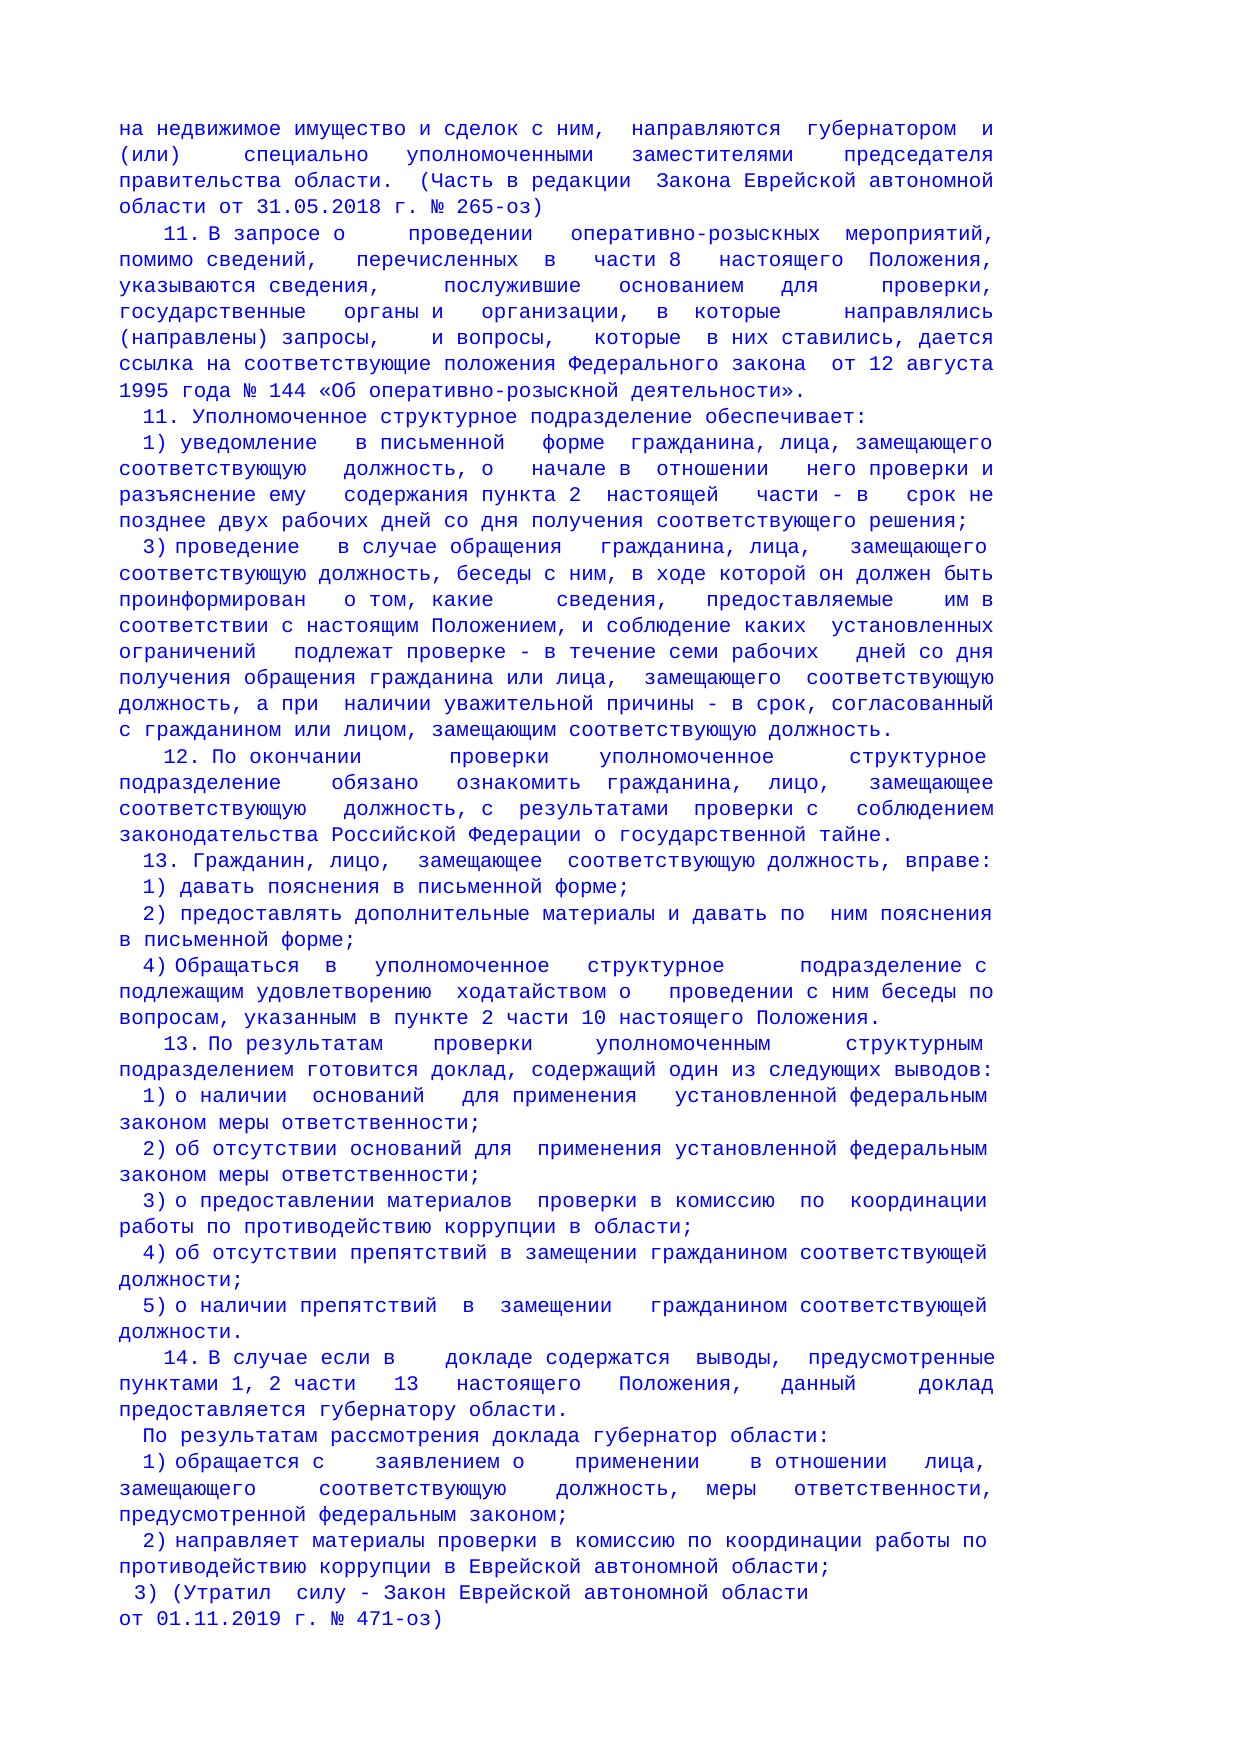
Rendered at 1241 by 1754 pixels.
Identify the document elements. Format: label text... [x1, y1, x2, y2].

text ссылка на соответствующие положения Федерального закона от 12 августа [119, 353, 1121, 377]
text 4) Обращаться в уполномоченное структурное подразделение с [142, 955, 1121, 978]
text должности. [119, 1321, 1121, 1344]
text должности; [119, 1268, 1121, 1292]
text позднее двух рабочих дней со дня получения соответствующего решения; [119, 510, 1121, 534]
text (направлены) запросы, и вопросы, которые в них ставились, дается [119, 327, 1121, 351]
text замещающего соответствующую должность, меры ответственности, [119, 1478, 1121, 1501]
text 1) уведомление в письменной форме гражданина, лица, замещающего [119, 432, 1121, 456]
text предусмотренной федеральным законом; [119, 1504, 1121, 1527]
text области от 31.05.2018 г. № 265-оз) [119, 197, 1121, 220]
text соответствующую должность, беседы с ним, в ходе которой он должен быть [119, 563, 1121, 586]
text ограничений подлежат проверке - в течение семи рабочих дней со дня [119, 641, 1121, 665]
text соответствующую должность, о начале в отношении него проверки и [119, 458, 1121, 482]
text государственные органы и организации, в которые направлялись [119, 301, 1121, 325]
text 2) предоставлять дополнительные материалы и давать по ним пояснения [119, 902, 1121, 926]
text 3) (Утратил силу - Закон Еврейской автономной области [119, 1582, 1121, 1606]
text с гражданином или лицом, замещающим соответствующую должность. [119, 719, 1121, 743]
text законом меры ответственности; [119, 1112, 1121, 1135]
text 2) об отсутствии оснований для применения установленной федеральным [142, 1138, 1121, 1161]
text 12. По окончании проверки уполномоченное структурное [163, 746, 1121, 769]
text правительства области. (Часть в редакции Закона Еврейской автономной [119, 170, 1121, 194]
text (или) специально уполномоченными заместителями председателя [119, 144, 1121, 168]
text 5) о наличии препятствий в замещении гражданином соответствующей [142, 1295, 1121, 1318]
text разъяснение ему содержания пункта 2 настоящей части - в срок не [119, 484, 1121, 508]
text указываются сведения, послужившие основанием для проверки, [119, 275, 1121, 299]
text вопросам, указанным в пункте 2 части 10 настоящего Положения. [119, 1007, 1121, 1031]
text 1) давать пояснения в письменной форме; [119, 876, 1121, 900]
text работы по противодействию коррупции в области; [119, 1216, 1121, 1240]
text 4) об отсутствии препятствий в замещении гражданином соответствующей [142, 1242, 1121, 1266]
text подразделением готовится доклад, содержащий один из следующих выводов: [119, 1059, 1121, 1083]
text 1) обращается с заявлением о применении в отношении лица, [142, 1452, 1121, 1475]
text 11. В запросе о проведении оперативно-розыскных мероприятий, [163, 223, 1121, 246]
text По результатам рассмотрения доклада губернатор области: [119, 1425, 1121, 1449]
text 11. Уполномоченное структурное подразделение обеспечивает: [119, 406, 1121, 429]
text пунктами 1, 2 части 13 настоящего Положения, данный доклад [119, 1373, 1121, 1397]
text подразделение обязано ознакомить гражданина, лицо, замещающее [119, 772, 1121, 795]
text проинформирован о том, какие сведения, предоставляемые им в [119, 589, 1121, 612]
text предоставляется губернатору области. [119, 1399, 1121, 1423]
text от 01.11.2019 г. № 471-оз) [119, 1608, 1121, 1632]
text 2) направляет материалы проверки в комиссию по координации работы по [142, 1530, 1121, 1554]
text на недвижимое имущество и сделок с ним, направляются губернатором и [119, 118, 1121, 142]
text соответствующую должность, с результатами проверки с соблюдением [119, 798, 1121, 822]
text 1995 года № 144 «Об оперативно-розыскной деятельности». [119, 379, 1121, 403]
text должность, а при наличии уважительной причины - в срок, согласованный [119, 693, 1121, 717]
text 3) о предоставлении материалов проверки в комиссию по координации [142, 1190, 1121, 1214]
text подлежащим удовлетворению ходатайством о проведении с ним беседы по [119, 981, 1121, 1004]
text 14. В случае если в докладе содержатся выводы, предусмотренные [163, 1347, 1121, 1371]
text получения обращения гражданина или лица, замещающего соответствующую [119, 667, 1121, 691]
text 13. Гражданин, лицо, замещающее соответствующую должность, вправе: [119, 850, 1121, 874]
text 1) о наличии оснований для применения установленной федеральным [142, 1086, 1121, 1109]
text помимо сведений, перечисленных в части 8 настоящего Положения, [119, 249, 1121, 272]
text в письменной форме; [119, 929, 1121, 952]
text соответствии с настоящим Положением, и соблюдение каких установленных [119, 615, 1121, 638]
text противодействию коррупции в Еврейской автономной области; [119, 1556, 1121, 1580]
text 13. По результатам проверки уполномоченным структурным [163, 1033, 1121, 1057]
text 3) проведение в случае обращения гражданина, лица, замещающего [142, 536, 1121, 560]
text законом меры ответственности; [119, 1164, 1121, 1188]
text законодательства Российской Федерации о государственной тайне. [119, 824, 1121, 848]
